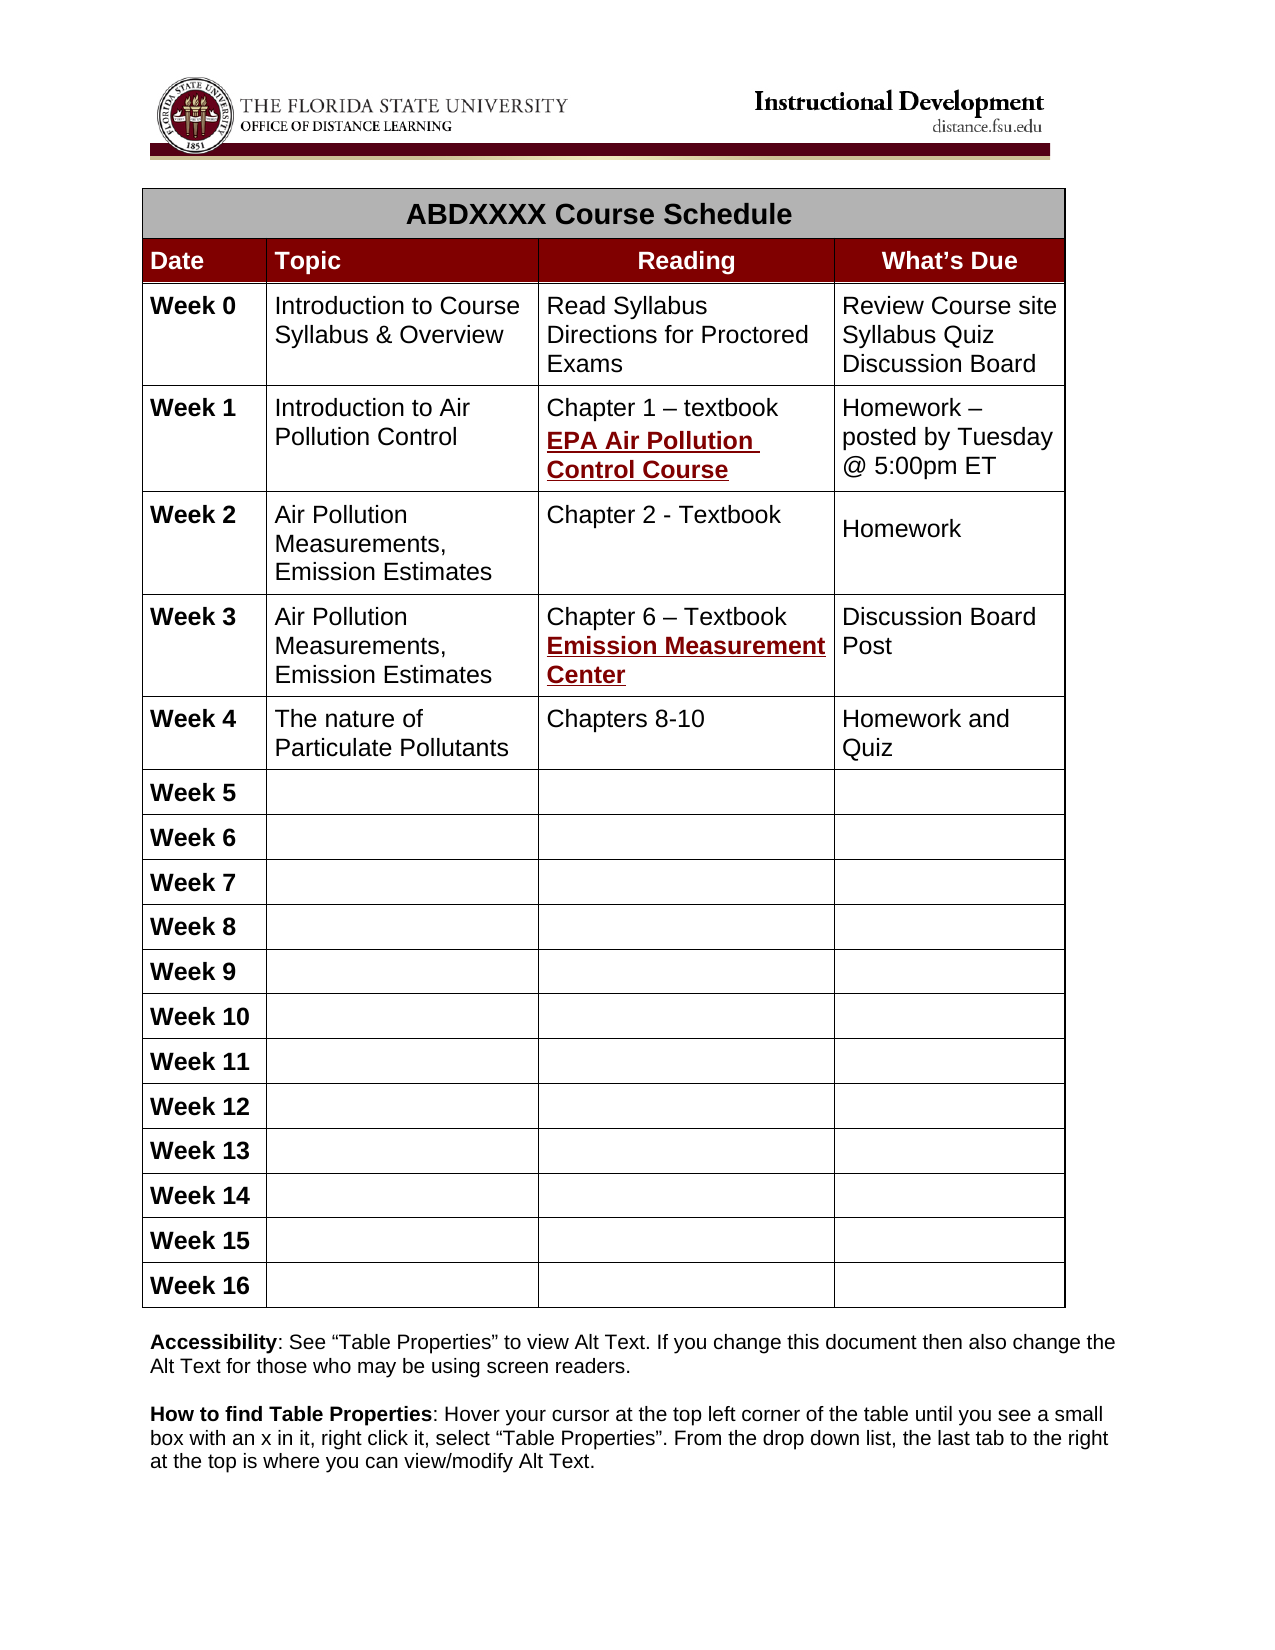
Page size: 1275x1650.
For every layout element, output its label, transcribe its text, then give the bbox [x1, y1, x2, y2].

picture [150, 75, 1050, 160]
table_cell [267, 1263, 538, 1307]
table_cell Week 5 [143, 770, 266, 814]
table_cell Discussion Board Post [835, 595, 1064, 696]
table_cell Week 16 [143, 1263, 266, 1307]
table_cell Chapter 1 – textbook EPA Air Pollution Control Course [539, 386, 834, 491]
table_cell [835, 1039, 1064, 1083]
table_cell [539, 1174, 834, 1217]
table_cell [267, 1129, 538, 1172]
table_cell Air Pollution Measurements, Emission Estimates [267, 492, 538, 593]
table_cell [539, 770, 834, 814]
table_cell [835, 1218, 1064, 1262]
table_cell Review Course site Syllabus Quiz Discussion Board [835, 284, 1064, 385]
table_cell [835, 1174, 1064, 1217]
table_cell Week 10 [143, 994, 266, 1038]
table_cell [539, 905, 834, 948]
table_cell [267, 994, 538, 1038]
table_cell [835, 1129, 1064, 1172]
table_cell [835, 1263, 1064, 1307]
table_cell [835, 770, 1064, 814]
table_cell Air Pollution Measurements, Emission Estimates [267, 595, 538, 696]
table_cell [835, 994, 1064, 1038]
table_cell Week 11 [143, 1039, 266, 1083]
table_cell [267, 1174, 538, 1217]
table_cell [267, 905, 538, 948]
table_cell Chapter 6 – Textbook Emission Measurement Center [539, 595, 834, 696]
table_cell Week 0 [143, 284, 266, 385]
table_cell Week 7 [143, 860, 266, 904]
table_cell [539, 860, 834, 904]
table_cell Reading [539, 239, 834, 282]
table_cell Week 6 [143, 815, 266, 859]
table_header ABDXXXX Course Schedule [143, 189, 1064, 238]
table_cell Chapters 8-10 [539, 697, 834, 769]
table_cell Week 9 [143, 950, 266, 993]
table_cell [539, 1084, 834, 1128]
text Accessibility: See “Table Properties” to view Alt Text. If you change this document then also change the Alt Text for those who may be using screen readers. [150, 1329, 1125, 1377]
table_cell [267, 1084, 538, 1128]
table_cell Homework – posted by Tuesday @ 5:00pm ET [835, 386, 1064, 491]
table_cell [835, 905, 1064, 948]
table_cell Week 15 [143, 1218, 266, 1262]
table_cell [267, 770, 538, 814]
table_cell [267, 860, 538, 904]
table_cell [267, 1218, 538, 1262]
table_cell What’s Due [835, 239, 1064, 282]
table_cell Topic [267, 239, 538, 282]
table_cell [267, 1039, 538, 1083]
table_cell Introduction to Course Syllabus & Overview [267, 284, 538, 385]
table_cell [539, 815, 834, 859]
table_cell The nature of Particulate Pollutants [267, 697, 538, 769]
table_cell Week 3 [143, 595, 266, 696]
table_cell Chapter 2 - Textbook [539, 492, 834, 593]
table_cell Date [143, 239, 266, 282]
table_cell [835, 950, 1064, 993]
table_cell Week 4 [143, 697, 266, 769]
table_cell [539, 994, 834, 1038]
table_cell [539, 1263, 834, 1307]
table_cell Introduction to Air Pollution Control [267, 386, 538, 491]
table_cell Week 1 [143, 386, 266, 491]
table_cell Week 14 [143, 1174, 266, 1217]
table_cell Week 13 [143, 1129, 266, 1172]
table_cell Week 2 [143, 492, 266, 593]
text How to find Table Properties: Hover your cursor at the top left corner of the table until you see a small box with an x in it, right click it, select “Table Properties”. From the drop down list, the last tab to the right at the top is where you can view/modify Alt Text. [150, 1401, 1125, 1473]
table_cell [835, 1084, 1064, 1128]
table_cell Homework [835, 492, 1064, 593]
table_cell [835, 860, 1064, 904]
table_cell [267, 815, 538, 859]
table_cell [539, 1129, 834, 1172]
table_cell Homework and Quiz [835, 697, 1064, 769]
table_cell [539, 950, 834, 993]
table_cell Read Syllabus Directions for Proctored Exams [539, 284, 834, 385]
table_cell [267, 950, 538, 993]
table_cell [835, 815, 1064, 859]
table_cell Week 12 [143, 1084, 266, 1128]
table_cell Week 8 [143, 905, 266, 948]
table_cell [539, 1218, 834, 1262]
table_cell [539, 1039, 834, 1083]
